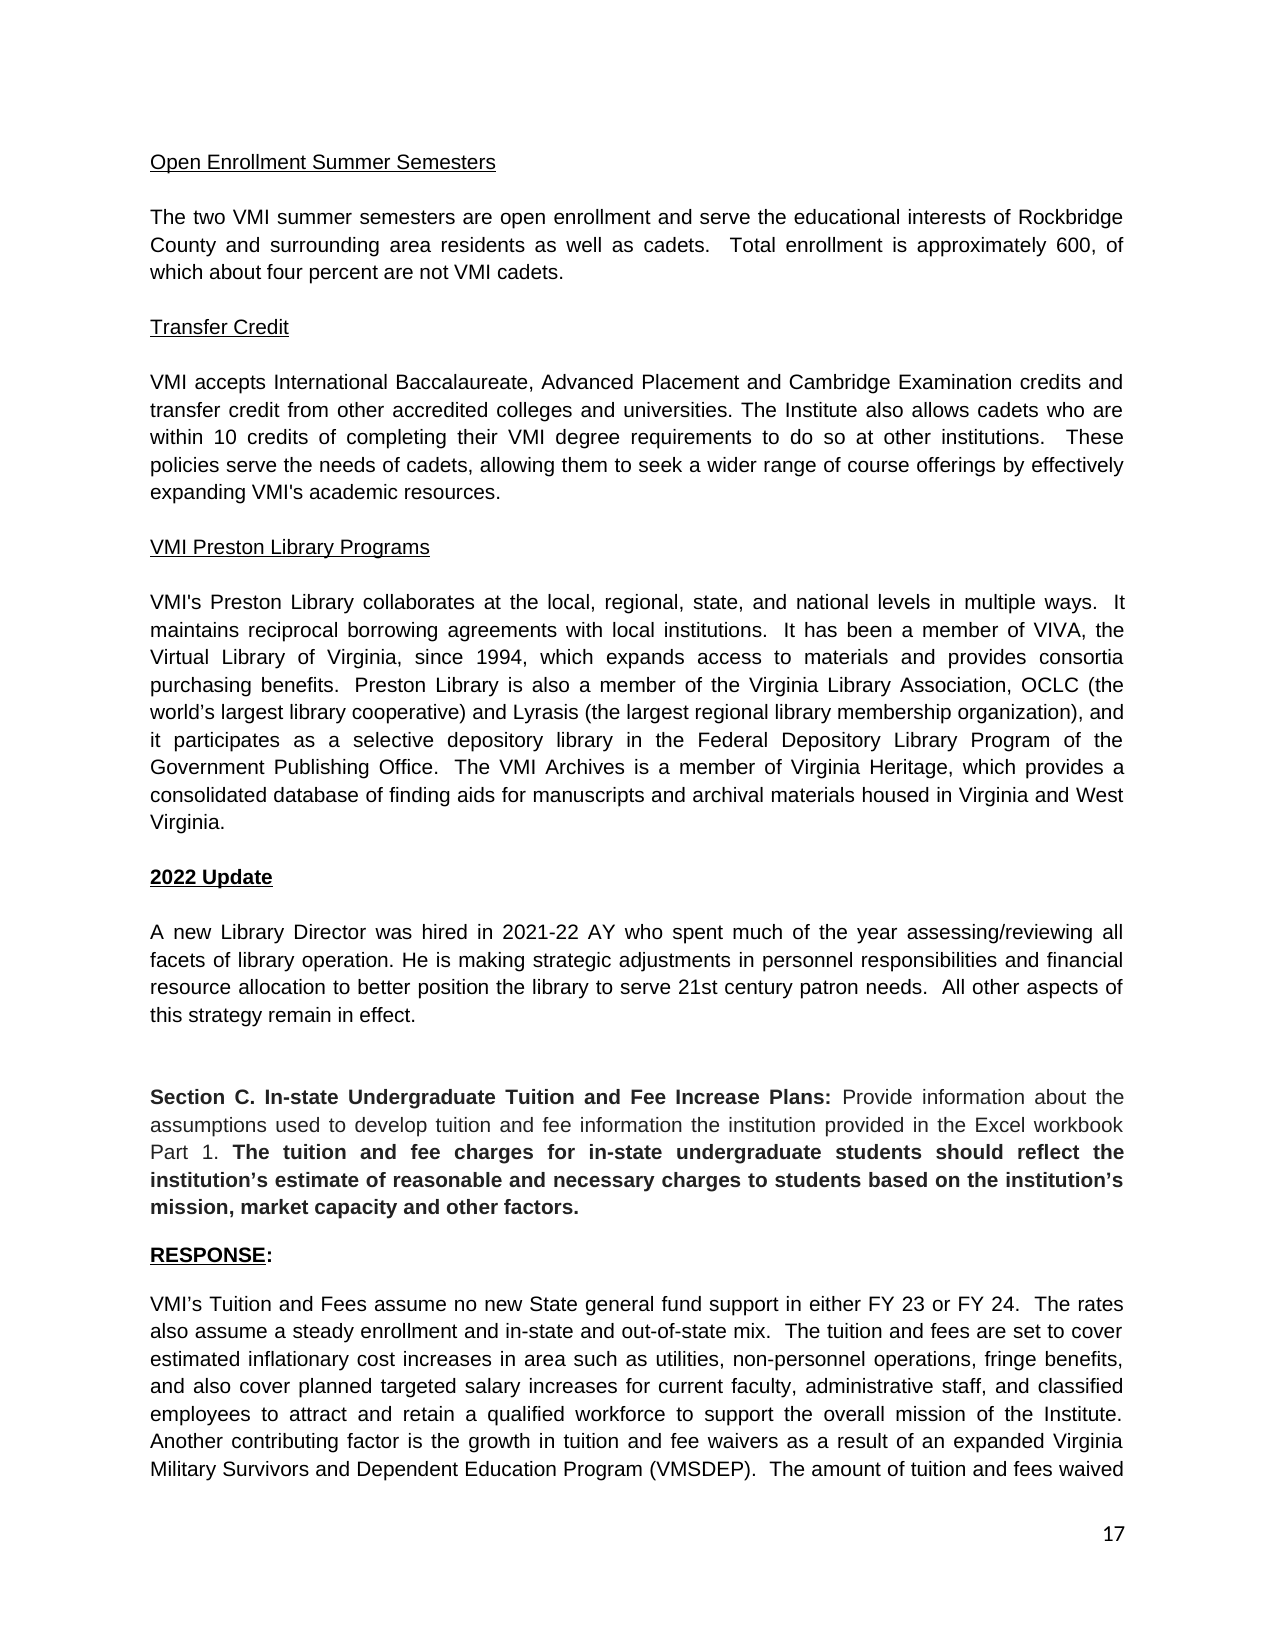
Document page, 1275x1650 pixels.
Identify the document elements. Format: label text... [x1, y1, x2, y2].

text VMI accepts International Baccalaureate, Advanced Placement and Cambridge Examination credits and transfer credit from other accredited colleges and universities. The Institute also allows cadets who are within 10 credits of completing their VMI degree requirements to do so at other institutions. These policies serve the needs of cadets, allowing them to seek a wider range of course offerings by effectively expanding VMI's academic resources. [150, 370, 1125, 504]
text Transfer Credit [150, 315, 1125, 339]
text The two VMI summer semesters are open enrollment and serve the educational interests of Rockbridge County and surrounding area residents as well as cadets. Total enrollment is approximately 600, of which about four percent are not VMI cadets. [150, 205, 1125, 284]
text A new Library Director was hired in 2021-22 AY who spent much of the year assessing/reviewing all facets of library operation. He is making strategic adjustments in personnel responsibilities and financial resource allocation to better position the library to serve 21st century patron needs. All other aspects of this strategy remain in effect. [150, 920, 1125, 1026]
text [150, 1292, 1125, 1481]
text RESPONSE: [150, 1243, 1125, 1267]
text Open Enrollment Summer Semesters [150, 150, 1125, 174]
text 2022 Update [150, 865, 1125, 889]
text VMI Preston Library Programs [150, 535, 1125, 559]
text Section C. In-state Undergraduate Tuition and Fee Increase Plans: Provide information about the assumptions used to develop tuition and fee information the institution provided in the Excel workbook Part 1. The tuition and fee charges for in-state undergraduate students should reflect the institution’s estimate of reasonable and necessary charges to students based on the institution’s mission, market capacity and other factors. [150, 1085, 1125, 1219]
text VMI's Preston Library collaborates at the local, regional, state, and national levels in multiple ways. It maintains reciprocal borrowing agreements with local institutions. It has been a member of VIVA, the Virtual Library of Virginia, since 1994, which expands access to materials and provides consortia purchasing benefits. Preston Library is also a member of the Virginia Library Association, OCLC (the world’s largest library cooperative) and Lyrasis (the largest regional library membership organization), and it participates as a selective depository library in the Federal Depository Library Program of the Government Publishing Office. The VMI Archives is a member of Virginia Heritage, which provides a consolidated database of finding aids for manuscripts and archival materials housed in Virginia and West Virginia. [150, 590, 1125, 834]
